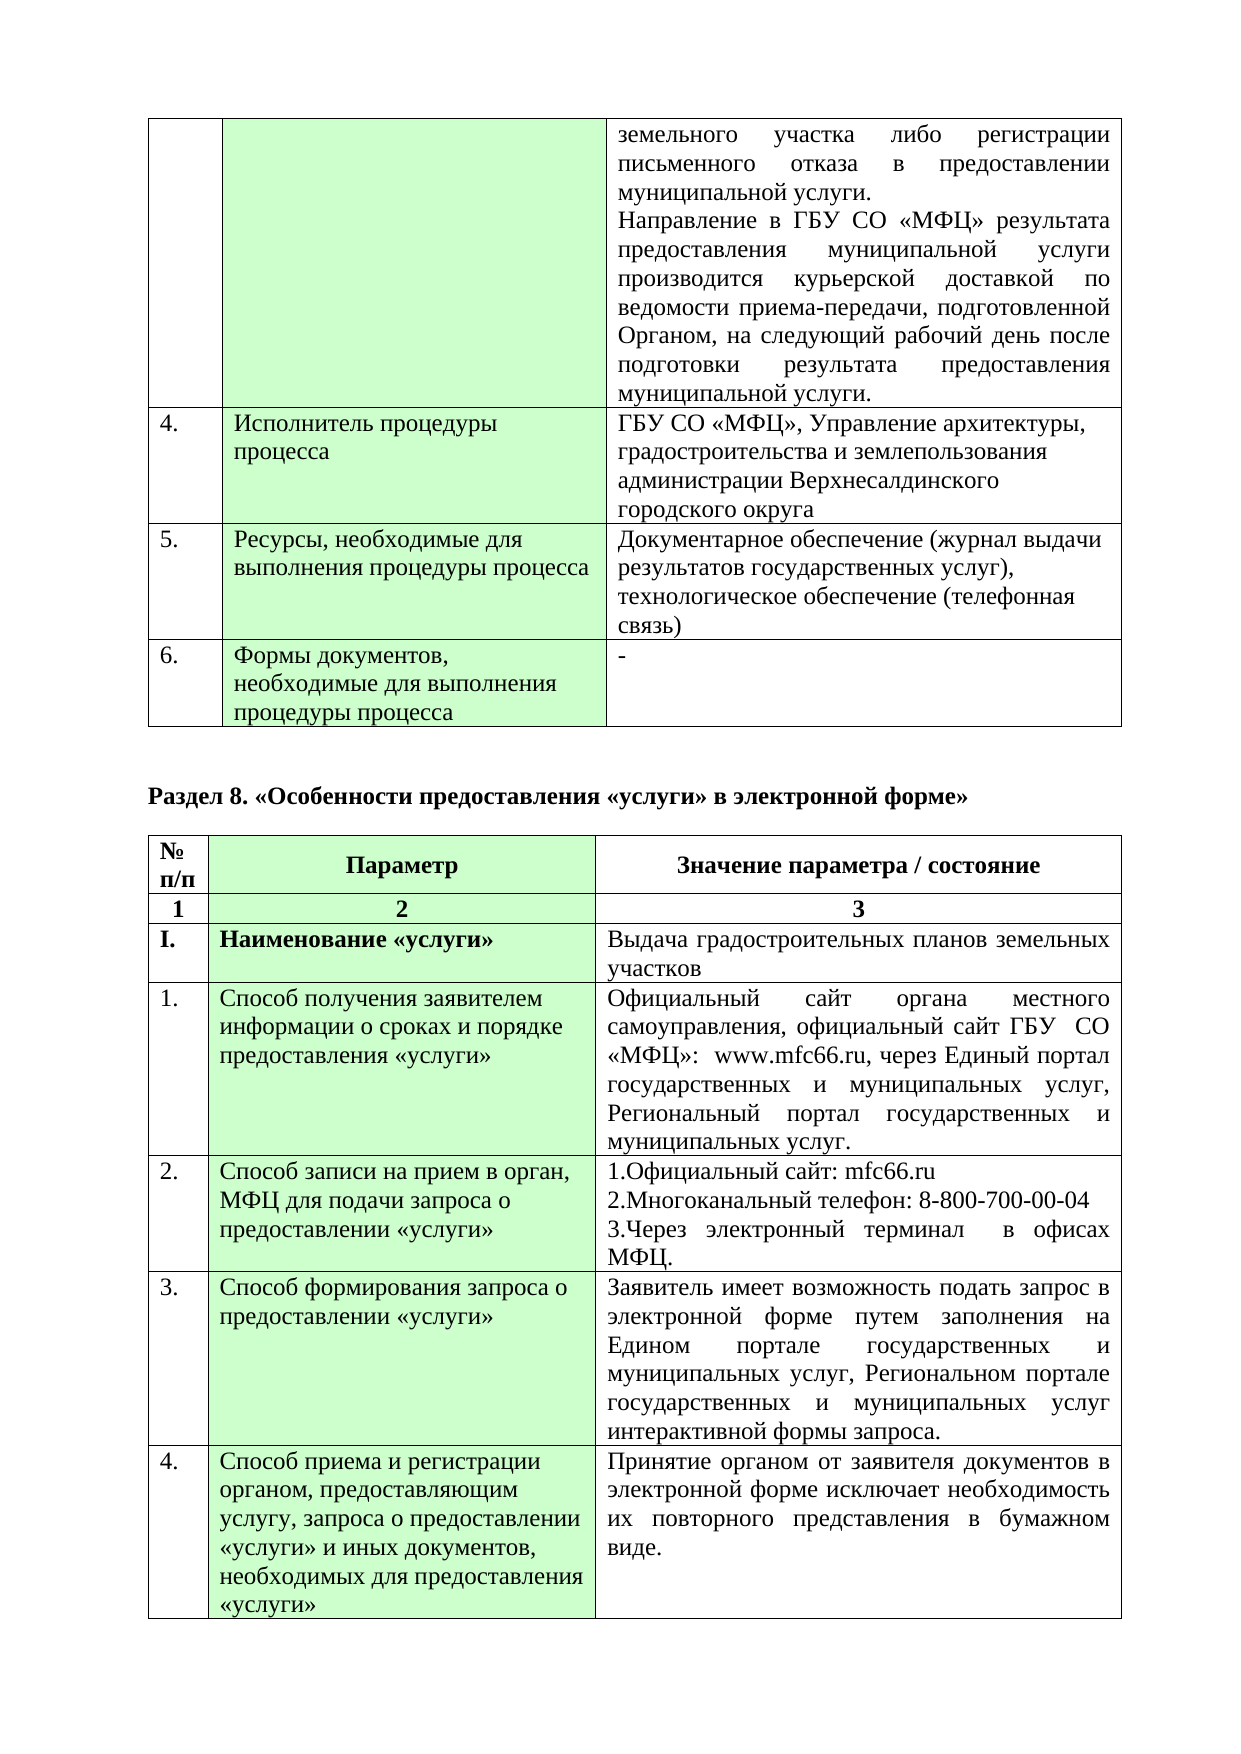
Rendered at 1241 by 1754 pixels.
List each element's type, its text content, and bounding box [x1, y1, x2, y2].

table_cell Исполнитель процедуры процесса [223, 408, 606, 523]
table_cell Способ приема и регистрации органом, предоставляющим услугу, запроса о предоставлении «услуги» и иных документов, необходимых для предоставления «услуги» [209, 1446, 595, 1618]
table_cell - [607, 640, 1121, 726]
table_cell [149, 1156, 208, 1271]
table_cell Способ получения заявителем информации о сроках и порядке предоставления «услуги» [209, 983, 595, 1155]
text Раздел 8. «Особенности предоставления «услуги» в электронной форме» [148, 781, 1181, 810]
table_cell [149, 983, 208, 1155]
table_cell Принятие органом от заявителя документов в электронной форме исключает необходимость их повторного представления в бумажном виде. [596, 1446, 1121, 1618]
table_cell 2 [209, 894, 595, 923]
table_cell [223, 119, 606, 407]
table_cell ГБУ СО «МФЦ», Управление архитектуры, градостроительства и землепользования администрации Верхнесалдинского городского округа [607, 408, 1121, 523]
table_cell 1.Официальный сайт: mfc66.ru 2.Многоканальный телефон: 8-800-700-00-04 3.Через электронный терминал в офисах МФЦ. [596, 1156, 1121, 1271]
table_cell 1 [149, 894, 208, 923]
table_cell Формы документов, необходимые для выполнения процедуры процесса [223, 640, 606, 726]
table_cell 6. [149, 640, 222, 726]
table_cell [149, 1272, 208, 1445]
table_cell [607, 119, 1121, 407]
table_header № п/п [149, 836, 208, 893]
table_cell 3. [149, 119, 222, 407]
table_cell I. [149, 924, 208, 982]
table_cell [149, 1446, 208, 1618]
table_cell Наименование «услуги» [209, 924, 595, 982]
table_cell Выдача градостроительных планов земельных участков [596, 924, 1121, 982]
table_header Параметр [209, 836, 595, 893]
table_cell Заявитель имеет возможность подать запрос в электронной форме путем заполнения на Едином портале государственных и муниципальных услуг, Региональном портале государственных и муниципальных услуг интерактивной формы запроса. [596, 1272, 1121, 1445]
table_cell 4. [149, 408, 222, 523]
table_cell Способ записи на прием в орган, МФЦ для подачи запроса о предоставлении «услуги» [209, 1156, 595, 1271]
table_cell Документарное обеспечение (журнал выдачи результатов государственных услуг), технологическое обеспечение (телефонная связь) [607, 524, 1121, 639]
table_header Значение параметра / состояние [596, 836, 1121, 893]
table_cell Способ формирования запроса о предоставлении «услуги» [209, 1272, 595, 1445]
table_cell 5. [149, 524, 222, 639]
table_cell Официальный сайт органа местного самоуправления, официальный сайт ГБУ СО «МФЦ»: www.mfc66.ru, через Единый портал государственных и муниципальных услуг, Региональный портал государственных и муниципальных услуг. [596, 983, 1121, 1155]
table_cell Ресурсы, необходимые для выполнения процедуры процесса [223, 524, 606, 639]
table_cell 3 [596, 894, 1121, 923]
